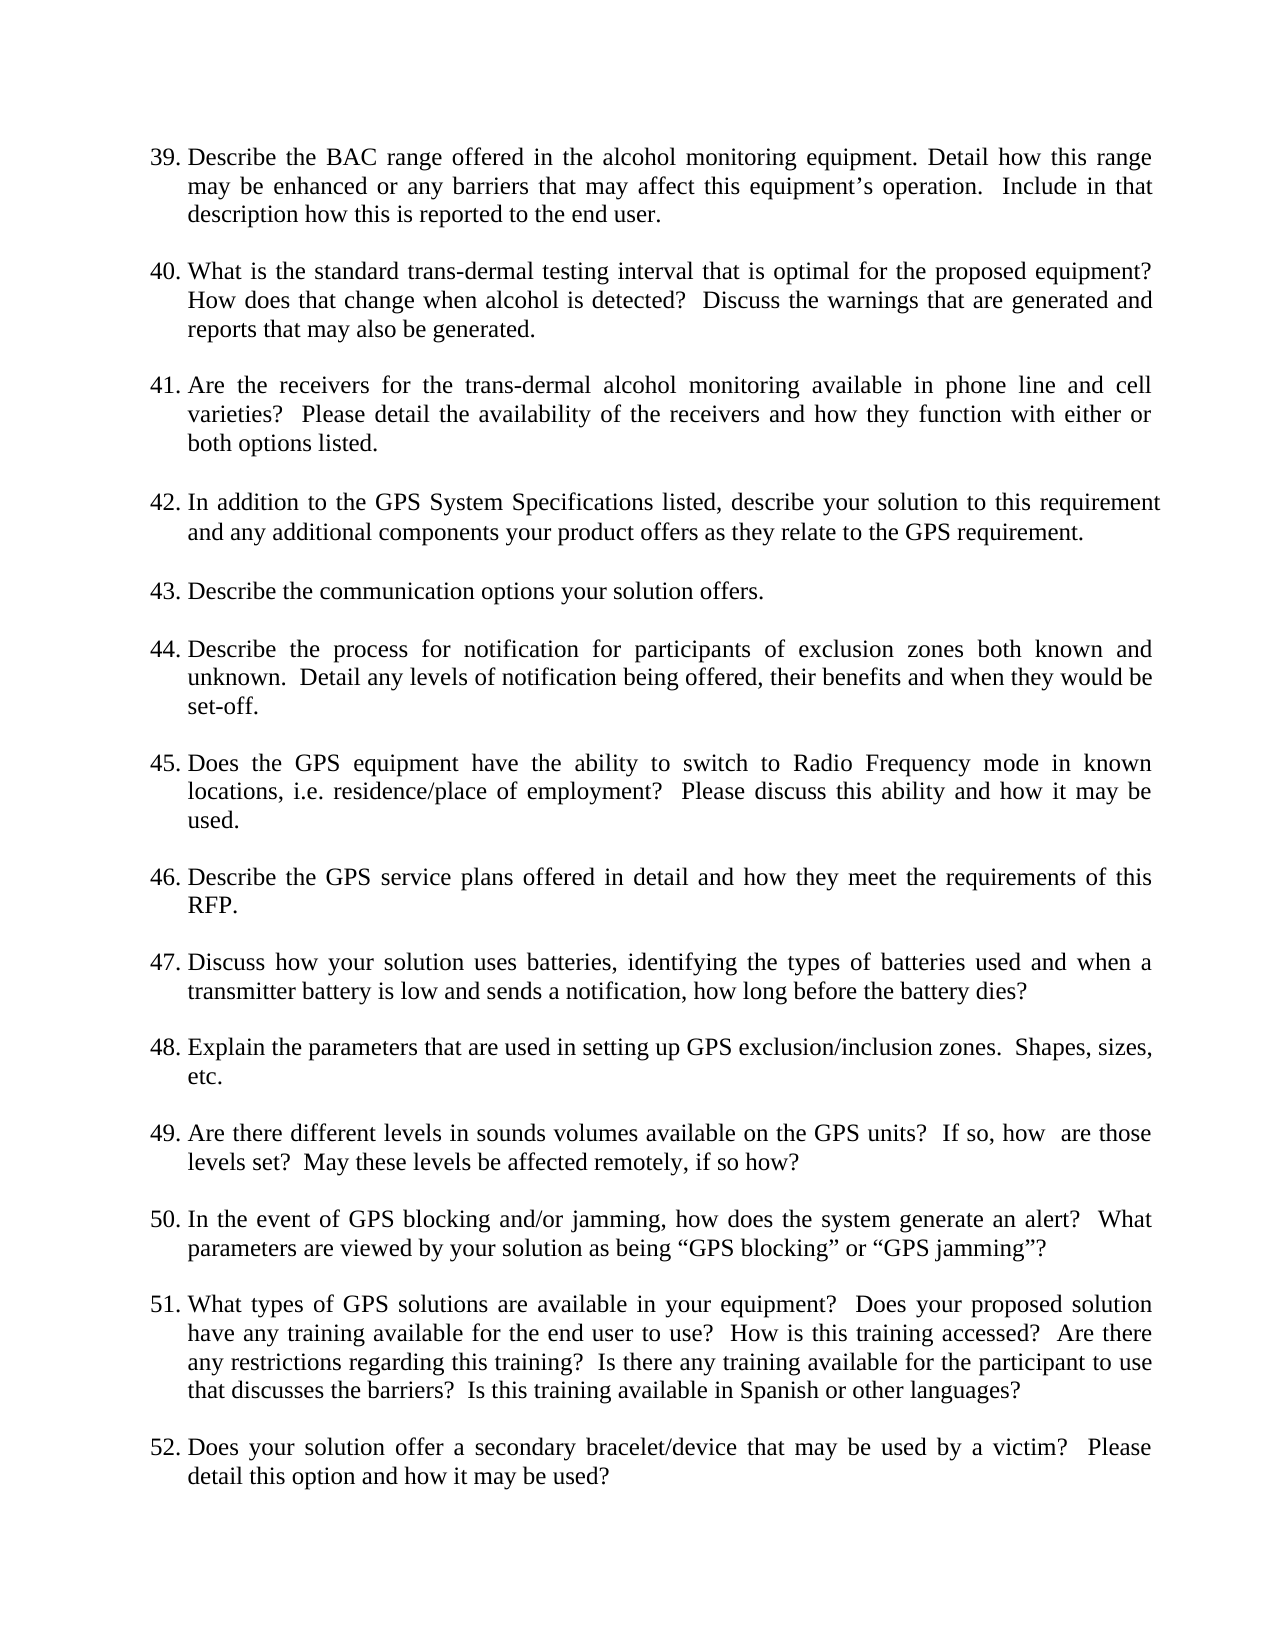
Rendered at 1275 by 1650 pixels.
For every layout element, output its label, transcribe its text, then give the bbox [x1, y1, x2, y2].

list Does the GPS equipment have the ability to switch to Radio Frequency mode in known locations, i.e. residence/place of employment? Please discuss this ability and how it may be used. [150, 748, 1153, 834]
list Are there different levels in sounds volumes available on the GPS units? If so, how are those levels set? May these levels be affected remotely, if so how? [150, 1119, 1153, 1176]
list Discuss how your solution uses batteries, identifying the types of batteries used and when a transmitter battery is low and sends a notification, how long before the battery dies? [150, 948, 1153, 1004]
list What is the standard trans-dermal testing interval that is optimal for the proposed equipment? How does that change when alcohol is detected? Discuss the warnings that are generated and reports that may also be generated. [150, 257, 1153, 342]
list In the event of GPS blocking and/or jamming, how does the system generate an alert? What parameters are viewed by your solution as being “GPS blocking” or “GPS jamming”? [150, 1204, 1153, 1261]
list In addition to the GPS System Specifications listed, describe your solution to this requirement and any additional components your product offers as they relate to the GPS requirement. [150, 487, 1162, 546]
list Describe the BAC range offered in the alcohol monitoring equipment. Detail how this range may be enhanced or any barriers that may affect this equipment’s operation. Include in that description how this is reported to the end user. [150, 143, 1153, 228]
list Describe the communication options your solution offers. [150, 577, 1153, 606]
list Are the receivers for the trans-dermal alcohol monitoring available in phone line and cell varieties? Please detail the availability of the receivers and how they function with either or both options listed. [150, 371, 1153, 457]
list Explain the parameters that are used in setting up GPS exclusion/inclusion zones. Shapes, sizes, etc. [150, 1033, 1153, 1090]
list Describe the process for notification for participants of exclusion zones both known and unknown. Detail any levels of notification being offered, their benefits and when they would be set-off. [150, 634, 1153, 720]
list Describe the GPS service plans offered in detail and how they meet the requirements of this RFP. [150, 862, 1153, 919]
list Does your solution offer a secondary bracelet/device that may be used by a victim? Please detail this option and how it may be used? [150, 1433, 1153, 1490]
list What types of GPS solutions are available in your equipment? Does your proposed solution have any training available for the end user to use? How is this training accessed? Are there any restrictions regarding this training? Is there any training available for the participant to use that discusses the barriers? Is this training available in Spanish or other languages? [150, 1290, 1153, 1404]
